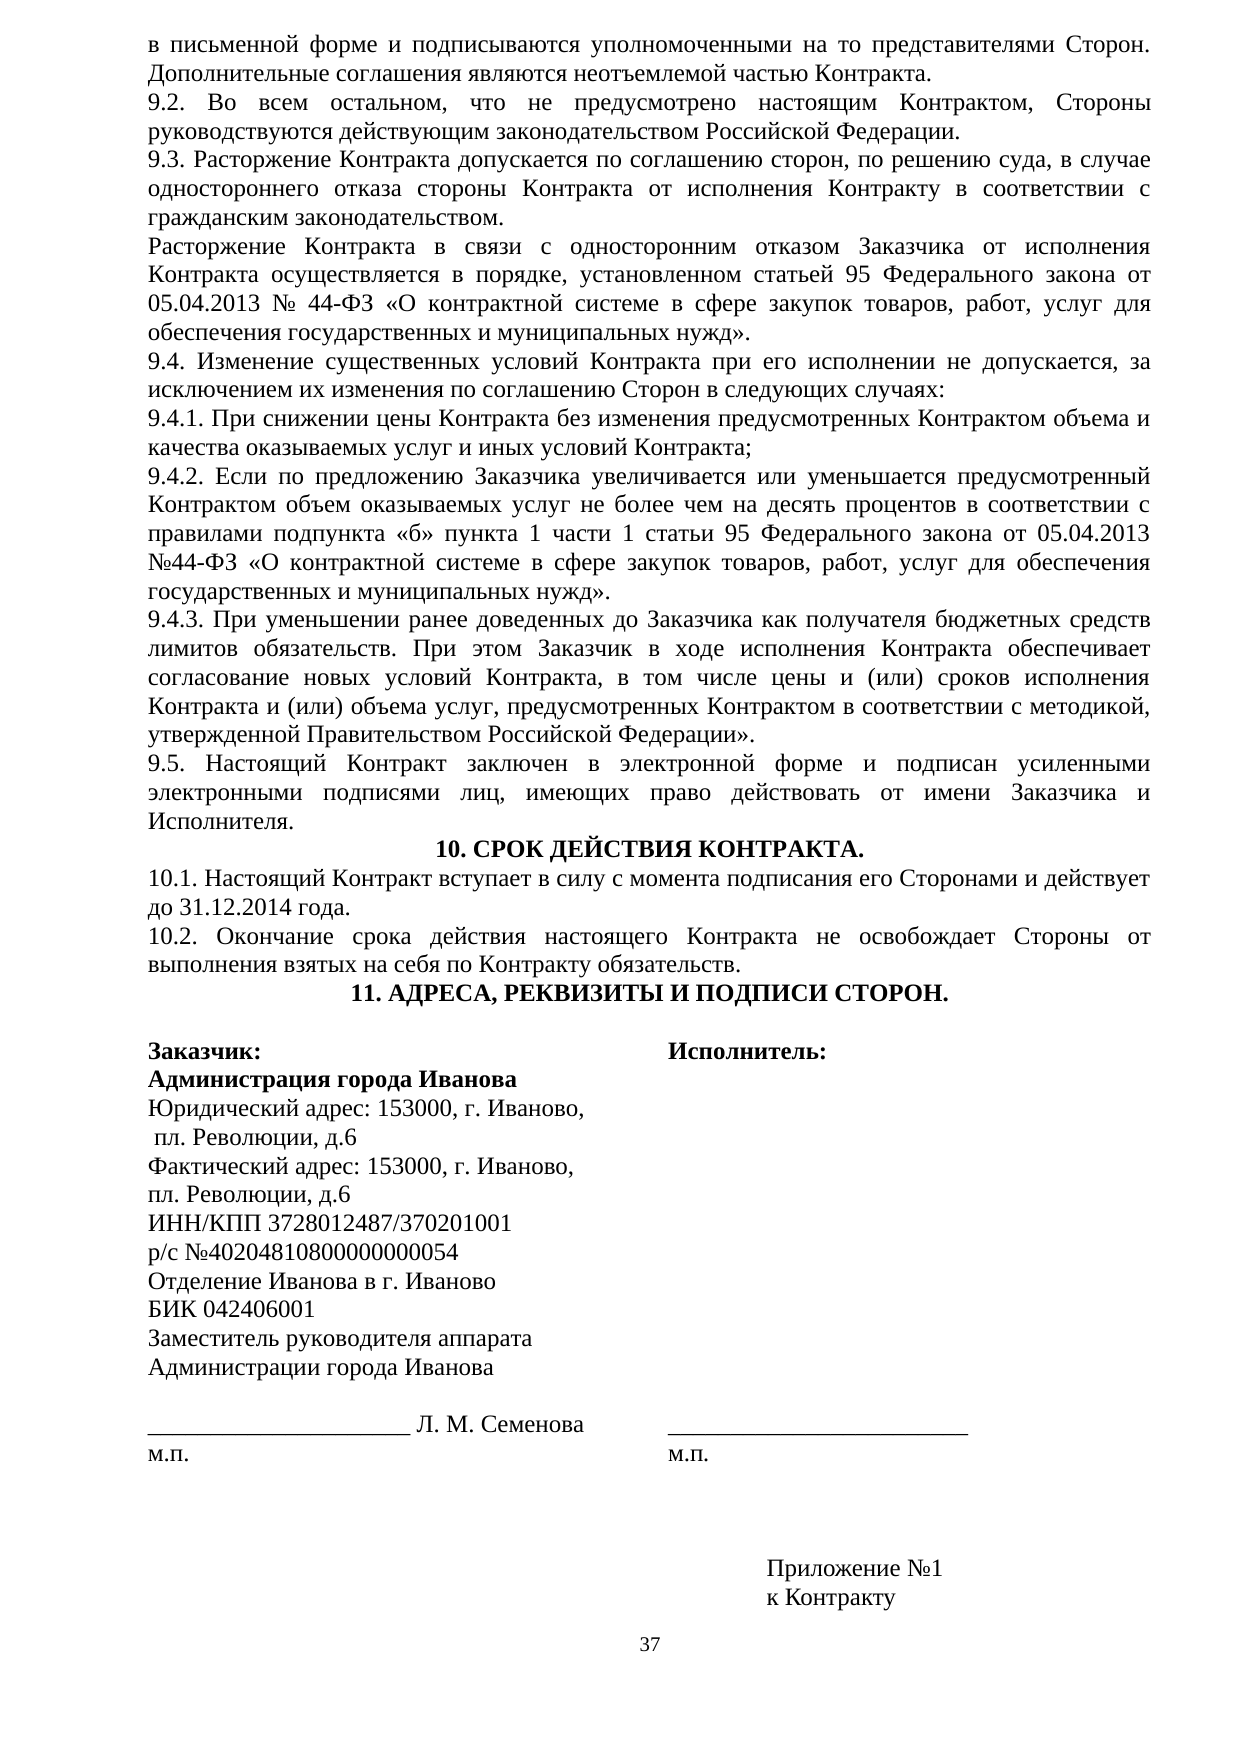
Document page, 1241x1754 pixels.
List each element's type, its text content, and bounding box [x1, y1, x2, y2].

text 9.3. Расторжение Контракта допускается по соглашению сторон, по решению суда, в случае одностороннего отказа стороны Контракта от исполнения Контракту в соответствии с гражданским законодательством. [148, 144, 1152, 231]
text 9.4.3. При уменьшении ранее доведенных до Заказчика как получателя бюджетных средств лимитов обязательств. При этом Заказчик в ходе исполнения Контракта обеспечивает согласование новых условий Контракта, в том числе цены и (или) сроков исполнения Контракта и (или) объема услуг, предусмотренных Контрактом в соответствии с методикой, утвержденной Правительством Российской Федерации». [148, 604, 1152, 748]
table_header Исполнитель: ________________________ м.п. [657, 1007, 1133, 1467]
text 9.4.2. Если по предложению Заказчика увеличивается или уменьшается предусмотренный Контрактом объем оказываемых услуг не более чем на десять процентов в соответствии с правилами подпункта «б» пункта 1 части 1 статьи 95 Федерального закона от 05.04.2013 №44-ФЗ «О контрактной системе в сфере закупок товаров, работ, услуг для обеспечения государственных и муниципальных нужд». [148, 461, 1152, 604]
text 10.2. Окончание срока действия настоящего Контракта не освобождает Стороны от выполнения взятых на себя по Контракту обязательств. [148, 921, 1152, 978]
table_header Заказчик: Администрация города Иванова Юридический адрес: 153000, г. Иваново, пл. Революции, д.6 Фактический адрес: 153000, г. Иваново, пл. Революции, д.6 ИНН/КПП 3728012487/370201001 р/с №40204810800000000054 Отделение Иванова в г. Иваново БИК 042406001 Заместитель руководителя аппарата Администрации города Иванова _____________________ Л. М. Семенова м.п. [136, 1007, 657, 1467]
text 10.1. Настоящий Контракт вступает в силу с момента подписания его Сторонами и действует до 31.12.2014 года. [148, 863, 1152, 921]
text 9.4.1. При снижении цены Контракта без изменения предусмотренных Контрактом объема и качества оказываемых услуг и иных условий Контракта; [148, 403, 1152, 461]
text Приложение №1 [766, 1553, 1152, 1582]
text Расторжение Контракта в связи с односторонним отказом Заказчика от исполнения Контракта осуществляется в порядке, установленном статьей 95 Федерального закона от 05.04.2013 № 44-ФЗ «О контрактной системе в сфере закупок товаров, работ, услуг для обеспечения государственных и муниципальных нужд». [148, 231, 1152, 346]
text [148, 29, 1152, 87]
text к Контракту [766, 1582, 1152, 1611]
text 9.4. Изменение существенных условий Контракта при его исполнении не допускается, за исключением их изменения по соглашению Сторон в следующих случаях: [148, 346, 1152, 403]
text 9.2. Во всем остальном, что не предусмотрено настоящим Контрактом, Стороны руководствуются действующим законодательством Российской Федерации. [148, 87, 1152, 144]
text 11. АДРЕСА, РЕКВИЗИТЫ И ПОДПИСИ СТОРОН. [148, 978, 1152, 1007]
text 9.5. Настоящий Контракт заключен в электронной форме и подписан усиленными электронными подписями лиц, имеющих право действовать от имени Заказчика и Исполнителя. [148, 748, 1152, 834]
text 10. СРОК ДЕЙСТВИЯ КОНТРАКТА. [148, 834, 1152, 863]
